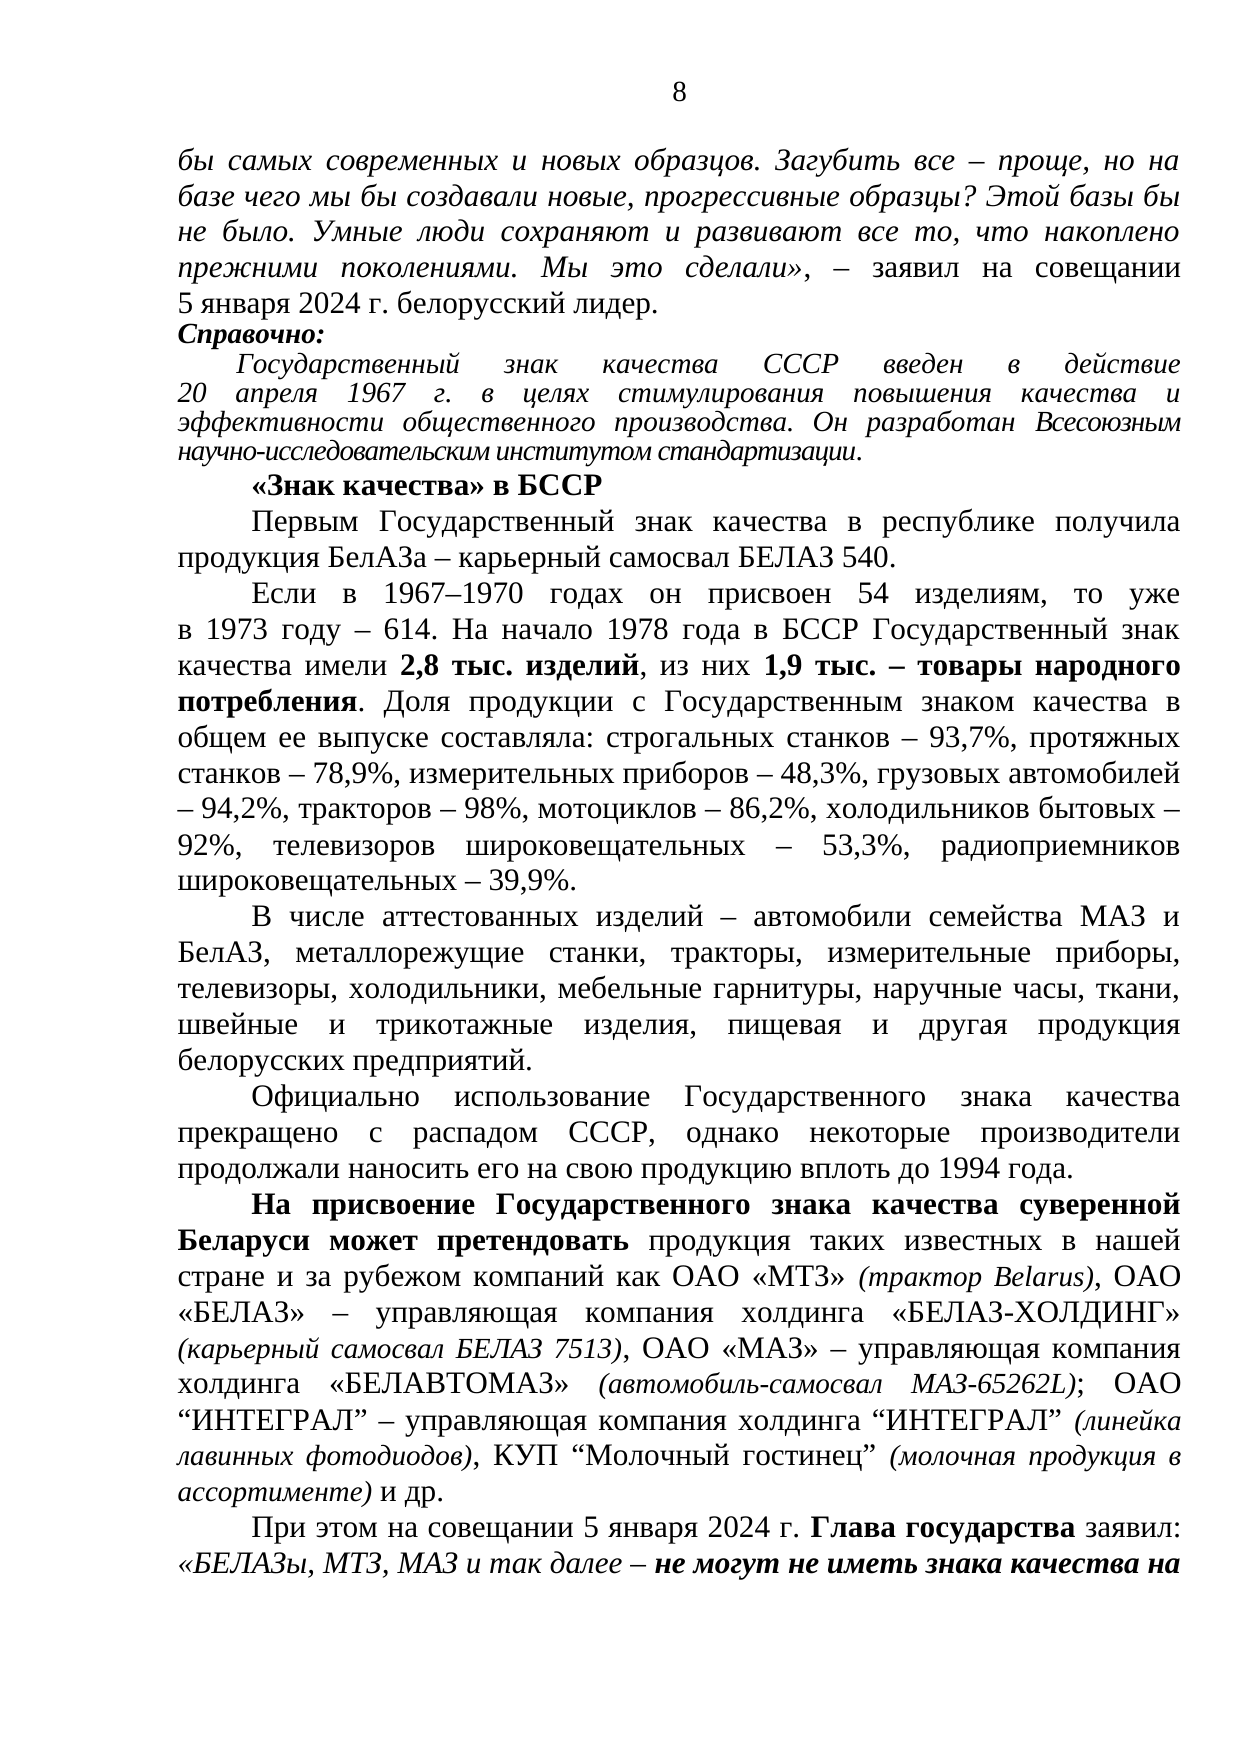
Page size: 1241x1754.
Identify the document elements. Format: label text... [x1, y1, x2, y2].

text Официально использование Государственного знака качества прекращено с распадом СССР, однако некоторые производители продолжали наносить его на свою продукцию вплоть до 1994 года. [177, 1077, 1181, 1185]
text Первым Государственный знак качества в республике получила продукция БелАЗа – карьерный самосвал БЕЛАЗ 540. [177, 502, 1181, 574]
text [177, 141, 1181, 321]
text «Знак качества» в БССР [177, 466, 1181, 502]
text На присвоение Государственного знака качества суверенной Беларуси может претендовать продукция таких известных в нашей стране и за рубежом компаний как ОАО «МТЗ» (трактор Belarus), ОАО «БЕЛАЗ» – управляющая компания холдинга «БЕЛАЗ-ХОЛДИНГ» (карьерный самосвал БЕЛАЗ 7513), ОАО «МАЗ» – управляющая компания холдинга «БЕЛАВТОМАЗ» (автомобиль-самосвал МАЗ-65262L); ОАО “ИНТЕГРАЛ” – управляющая компания холдинга “ИНТЕГРАЛ” (линейка лавинных фотодиодов), КУП “Молочный гостинец” (молочная продукция в ассортименте) и др. [177, 1185, 1181, 1508]
text Справочно: [177, 321, 1181, 350]
text Если в 1967–1970 годах он присвоен 54 изделиям, то уже в 1973 году – 614. На начало 1978 года в БССР Государственный знак качества имели 2,8 тыс. изделий, из них 1,9 тыс. – товары народного потребления. Доля продукции с Государственным знаком качества в общем ее выпуске составляла: строгальных станков – 93,7%, протяжных станков – 78,9%, измерительных приборов – 48,3%, грузовых автомобилей – 94,2%, тракторов – 98%, мотоциклов – 86,2%, холодильников бытовых – 92%, телевизоров широковещательных – 53,3%, радиоприемников широковещательных – 39,9%. [177, 574, 1181, 898]
text Государственный знак качества СССР введен в действие 20 апреля 1967 г. в целях стимулирования повышения качества и эффективности общественного производства. Он разработан Всесоюзным научно-исследовательским институтом стандартизации. [177, 350, 1181, 466]
text В числе аттестованных изделий – автомобили семейства МАЗ и БелАЗ, металлорежущие станки, тракторы, измерительные приборы, телевизоры, холодильники, мебельные гарнитуры, наручные часы, ткани, швейные и трикотажные изделия, пищевая и другая продукция белорусских предприятий. [177, 898, 1181, 1077]
